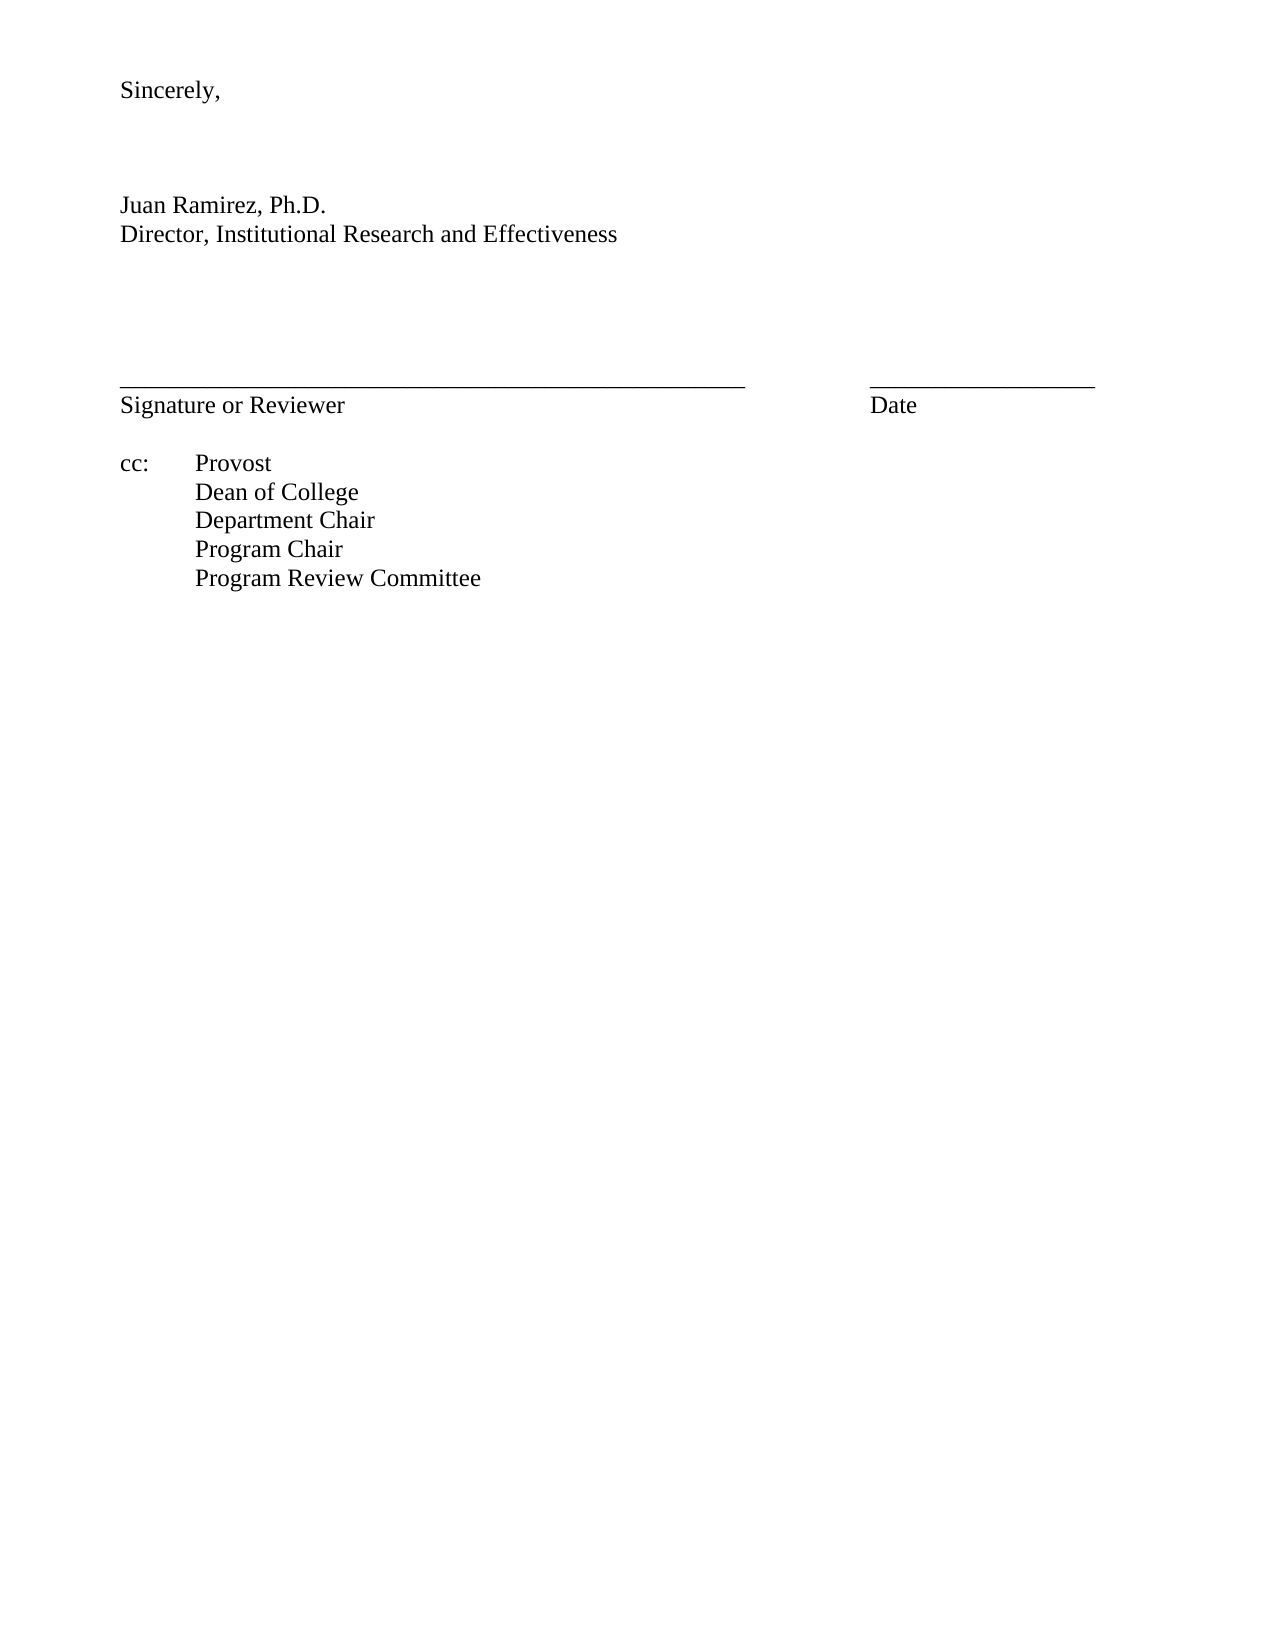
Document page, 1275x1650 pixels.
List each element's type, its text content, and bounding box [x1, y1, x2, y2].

text Dean of College [120, 477, 1155, 506]
text Juan Ramirez, Ph.D. [120, 190, 1155, 219]
text Program Chair [120, 534, 1155, 563]
text Program Review Committee [120, 563, 1155, 592]
text Director, Institutional Research and Effectiveness [120, 219, 1155, 247]
text __________________________________________________ __________________ [120, 362, 1155, 391]
text Sincerely, [120, 75, 1155, 104]
text Department Chair [120, 506, 1155, 534]
text Signature or Reviewer Date [120, 391, 1155, 419]
text cc: Provost [120, 448, 1155, 477]
